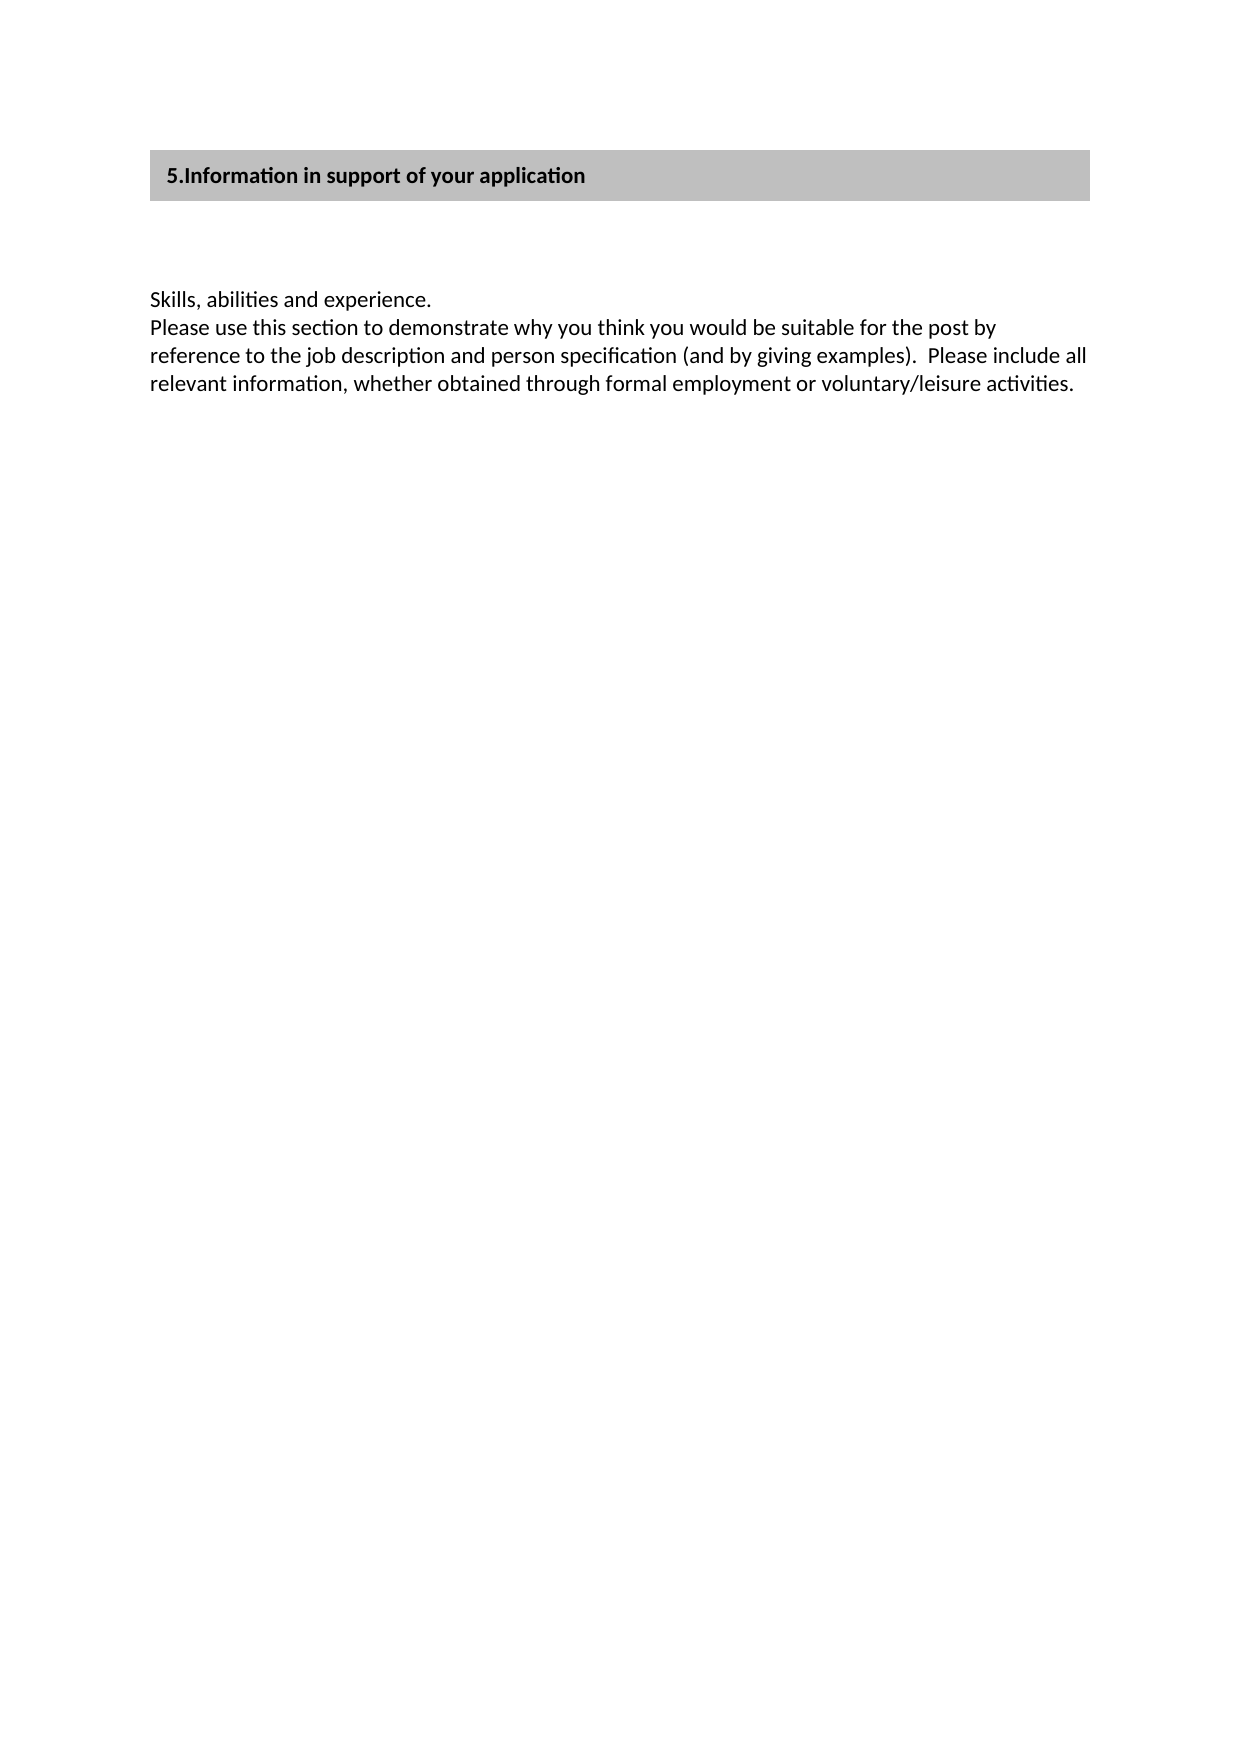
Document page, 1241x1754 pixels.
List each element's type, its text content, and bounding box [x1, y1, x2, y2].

text Skills, abilities and experience. [150, 285, 1090, 313]
text Please use this section to demonstrate why you think you would be suitable for the post by reference to the job description and person specification (and by giving examples). Please include all relevant information, whether obtained through formal employment or voluntary/leisure activities. [150, 313, 1090, 397]
table_header 5.Information in support of your application [150, 150, 1090, 201]
